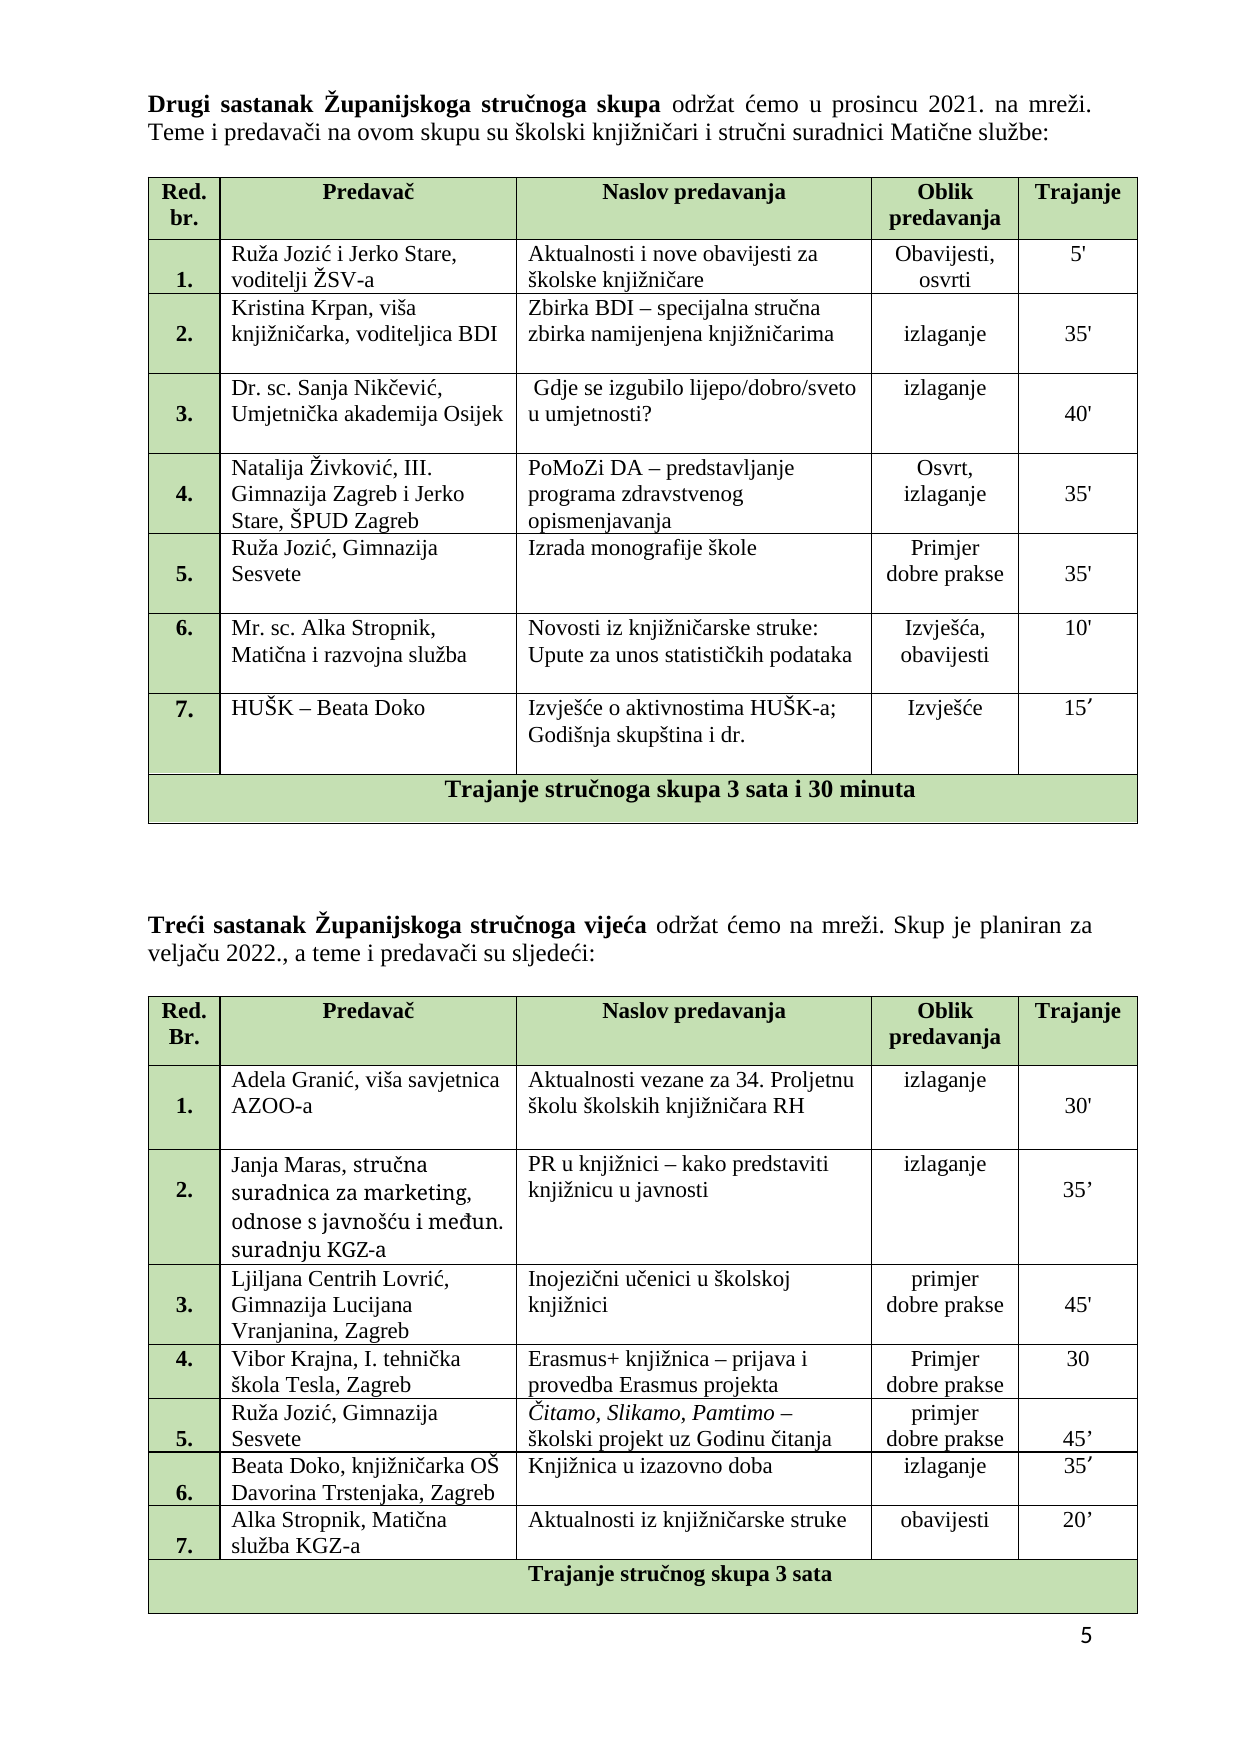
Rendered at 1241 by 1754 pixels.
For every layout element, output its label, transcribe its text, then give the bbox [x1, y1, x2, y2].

table_cell 45' [1019, 1265, 1137, 1344]
table_cell Mr. sc. Alka Stropnik, Matična i razvojna služba [221, 614, 516, 693]
text Treći sastanak Županijskoga stručnoga vijeća održat ćemo na mreži. Skup je planiran za veljaču 2022., a teme i predavači su sljedeći: [148, 910, 1093, 967]
table_cell 5. [149, 534, 219, 613]
table_cell Ruža Jozić, Gimnazija Sesvete [221, 534, 516, 613]
table_cell 35' [1019, 294, 1137, 373]
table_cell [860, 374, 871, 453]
table_cell 5' [1019, 240, 1137, 293]
table_cell 6. [149, 1453, 219, 1505]
table_header Oblik predavanja [872, 997, 1018, 1065]
table_cell primjer dobre prakse [872, 1399, 1018, 1451]
table_cell primjer dobre prakse [872, 1265, 1018, 1344]
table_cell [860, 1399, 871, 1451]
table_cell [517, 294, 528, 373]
table_header Red. br. [149, 178, 219, 239]
table_cell HUŠK – Beata Doko [221, 694, 516, 773]
text Drugi sastanak Županijskoga stručnoga skupa održat ćemo u prosincu 2021. na mreži. Teme i predavači na ovom skupu su školski knjižničari i stručni suradnici Matične službe: [148, 89, 1093, 146]
table_cell Trajanje stručnog skupa 3 sata [149, 1560, 1137, 1613]
table_cell Alka Stropnik, Matična služba KGZ-a [221, 1506, 516, 1559]
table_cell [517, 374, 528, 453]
table_cell 20’ [1019, 1506, 1137, 1559]
table_cell 10' [1019, 614, 1137, 693]
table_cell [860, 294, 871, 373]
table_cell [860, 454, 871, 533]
table_cell 7. [149, 1506, 219, 1559]
table_cell izlaganje [872, 294, 1018, 373]
table_cell 6. [149, 614, 219, 693]
table_cell 30' [1019, 1066, 1137, 1149]
table_cell 5. [149, 1399, 219, 1451]
table_cell izlaganje [872, 1066, 1018, 1149]
table_cell 35’ [1019, 1150, 1137, 1264]
table_cell Vibor Krajna, I. tehnička škola Tesla, Zagreb [221, 1345, 516, 1398]
table_cell 35' [1019, 454, 1137, 533]
table_cell Novosti iz knjižničarske struke: Upute za unos statističkih podataka [517, 614, 871, 693]
table_cell Primjer dobre prakse [872, 1345, 1018, 1398]
table_cell 4. [149, 1345, 219, 1398]
table_cell 30 [1019, 1345, 1137, 1398]
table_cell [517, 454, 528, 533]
table_cell Janja Maras, stručna suradnica za marketing, odnose s javnošću i međun. suradnju KGZ-a [221, 1150, 516, 1264]
table_cell Ruža Jozić i Jerko Stare, voditelji ŽSV-a [221, 240, 516, 293]
table_cell Knjižnica u izazovno doba [517, 1453, 871, 1505]
table_cell Natalija Živković, III. Gimnazija Zagreb i Jerko Stare, ŠPUD Zagreb [221, 454, 516, 533]
table_cell obavijesti [872, 1506, 1018, 1559]
table_cell izlaganje [872, 1453, 1018, 1505]
table_header Naslov predavanja [517, 997, 871, 1065]
table_cell Adela Granić, viša savjetnica AZOO-a [221, 1066, 516, 1149]
table_header Predavač [221, 178, 516, 239]
table_header Trajanje [1019, 178, 1137, 239]
table_cell Osvrt, izlaganje [872, 454, 1018, 533]
table_cell 35' [1019, 534, 1137, 613]
table_cell Izvješće [872, 694, 1018, 773]
table_cell Izvješća, obavijesti [872, 614, 1018, 693]
table_cell Aktualnosti vezane za 34. Proljetnu školu školskih knjižničara RH [517, 1066, 871, 1149]
table_header Predavač [221, 997, 516, 1065]
table_cell 45’ [1019, 1399, 1137, 1451]
table_cell PR u knjižnici – kako predstaviti knjižnicu u javnosti [517, 1150, 871, 1264]
table_cell Kristina Krpan, viša knjižničarka, voditeljica BDI [221, 294, 516, 373]
table_header Trajanje [1019, 997, 1137, 1065]
table_header Naslov predavanja [517, 178, 871, 239]
table_cell Inojezični učenici u školskoj knjižnici [517, 1265, 871, 1344]
table_cell Obavijesti, osvrti [872, 240, 1018, 293]
table_cell 4. [149, 454, 219, 533]
table_cell Beata Doko, knjižničarka OŠ Davorina Trstenjaka, Zagreb [221, 1453, 516, 1505]
table_header Red. Br. [149, 997, 219, 1065]
table_cell Trajanje stručnoga skupa 3 sata i 30 minuta [149, 775, 1137, 822]
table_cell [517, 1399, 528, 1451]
table_cell 40' [1019, 374, 1137, 453]
table_cell 7. [149, 694, 219, 773]
table_cell 2. [149, 1150, 219, 1264]
table_cell Izrada monografije škole [517, 534, 871, 613]
table_cell Izvješće o aktivnostima HUŠK-a; Godišnja skupština i dr. [517, 694, 871, 773]
table_cell Erasmus+ knjižnica – prijava i provedba Erasmus projekta [517, 1345, 871, 1398]
table_cell Aktualnosti iz knjižničarske struke [517, 1506, 871, 1559]
table_cell 2. [149, 294, 219, 373]
table_cell Aktualnosti i nove obavijesti za školske knjižničare [517, 240, 871, 293]
table_header Oblik predavanja [872, 178, 1018, 239]
table_cell 15՚ [1019, 694, 1137, 773]
table_cell izlaganje [872, 374, 1018, 453]
table_cell Dr. sc. Sanja Nikčević, Umjetnička akademija Osijek [221, 374, 516, 453]
table_cell Ruža Jozić, Gimnazija Sesvete [221, 1399, 516, 1451]
table_cell 1. [149, 240, 219, 293]
table_cell 35՚ [1019, 1453, 1137, 1505]
table_cell Ljiljana Centrih Lovrić, Gimnazija Lucijana Vranjanina, Zagreb [221, 1265, 516, 1344]
table_cell 3. [149, 1265, 219, 1344]
table_cell izlaganje [872, 1150, 1018, 1264]
table_cell Primjer dobre prakse [872, 534, 1018, 613]
table_cell 1. [149, 1066, 219, 1149]
table_cell 3. [149, 374, 219, 453]
